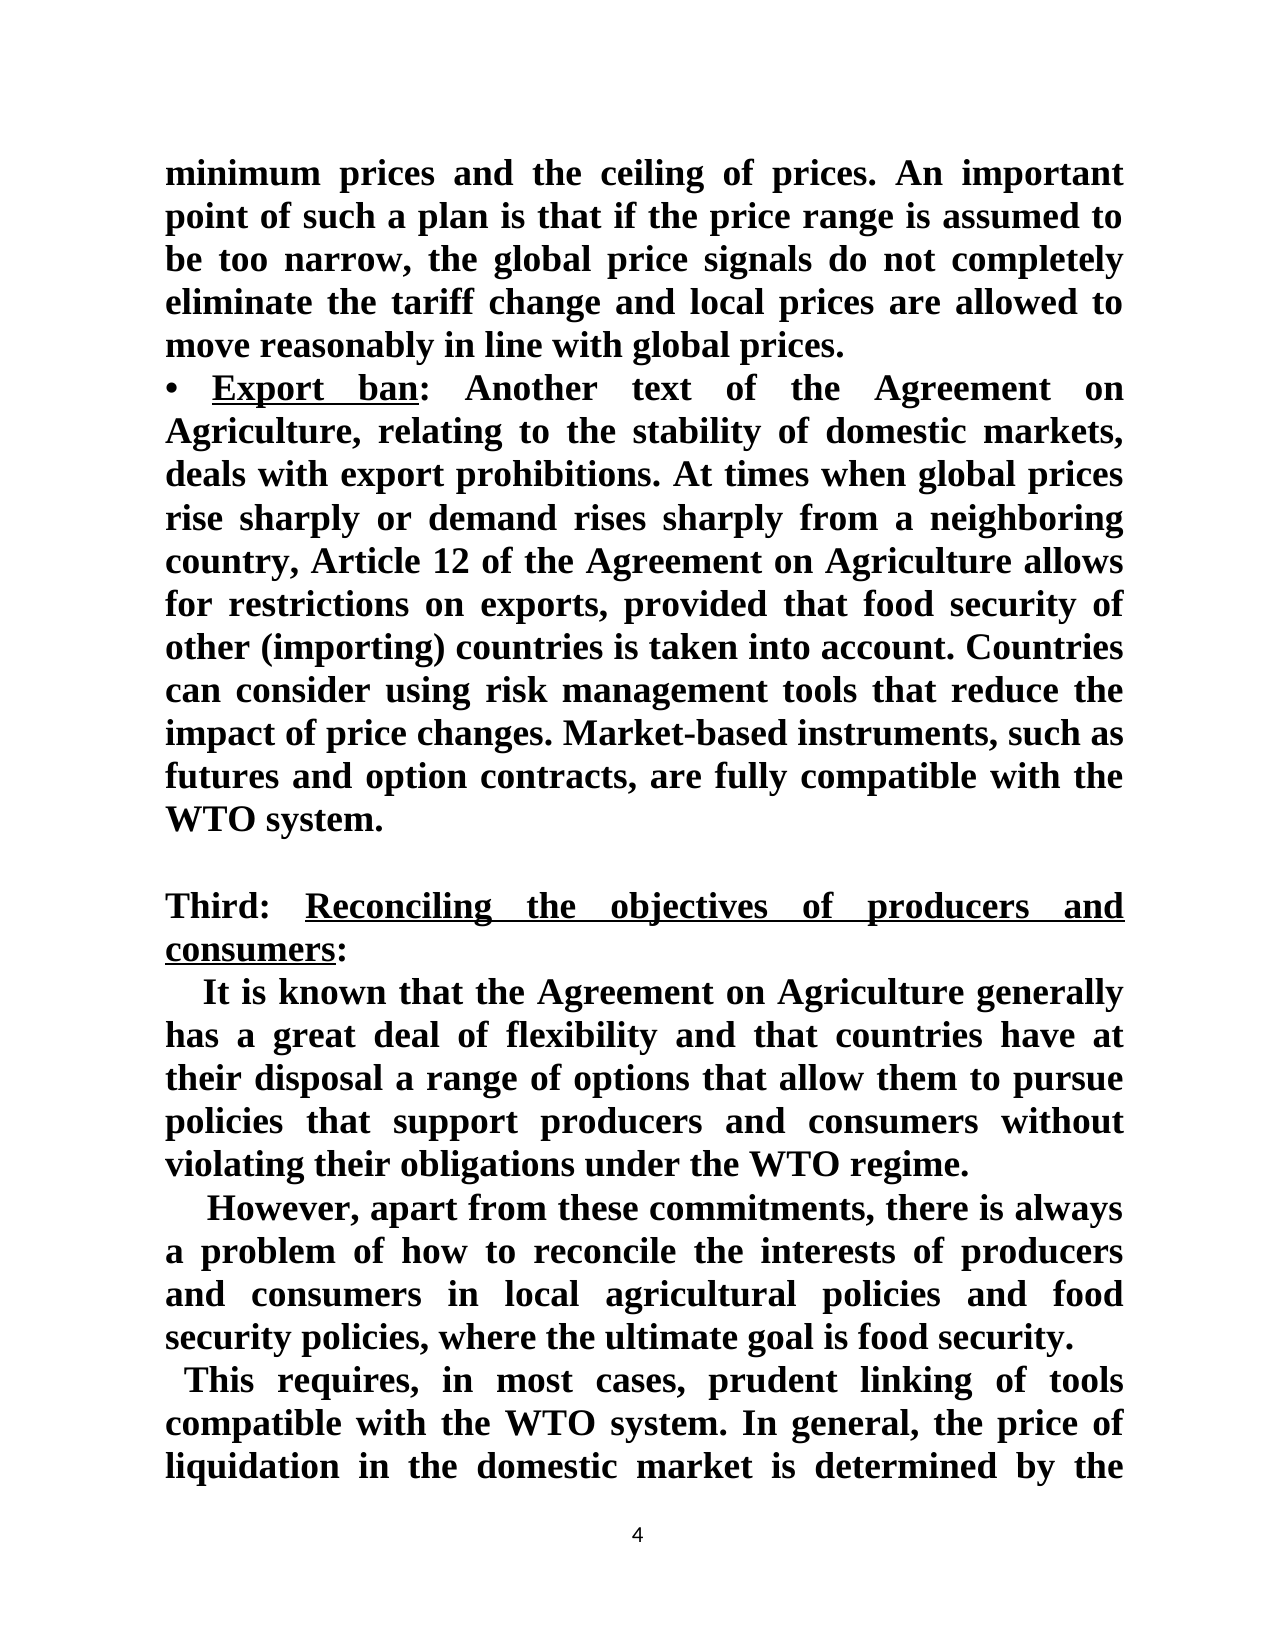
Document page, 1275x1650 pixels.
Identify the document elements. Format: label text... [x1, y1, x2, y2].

list However, apart from these commitments, there is always a problem of how to reconcile the interests of producers and consumers in local agricultural policies and food security policies, where the ultimate goal is food security. [165, 1185, 1125, 1357]
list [165, 1357, 1125, 1487]
list • Export ban: Another text of the Agreement on Agriculture, relating to the stability of domestic markets, deals with export prohibitions. At times when global prices rise sharply or demand rises sharply from a neighboring country, Article 12 of the Agreement on Agriculture allows for restrictions on exports, provided that food security of other (importing) countries is taken into account. Countries can consider using risk management tools that reduce the impact of price changes. Market-based instruments, such as futures and option contracts, are fully compatible with the WTO system. [165, 366, 1125, 840]
list It is known that the Agreement on Agriculture generally has a great deal of flexibility and that countries have at their disposal a range of options that allow them to pursue policies that support producers and consumers without violating their obligations under the WTO regime. [165, 969, 1125, 1185]
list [165, 150, 1125, 366]
list Third: Reconciling the objectives of producers and consumers: [165, 883, 1125, 969]
